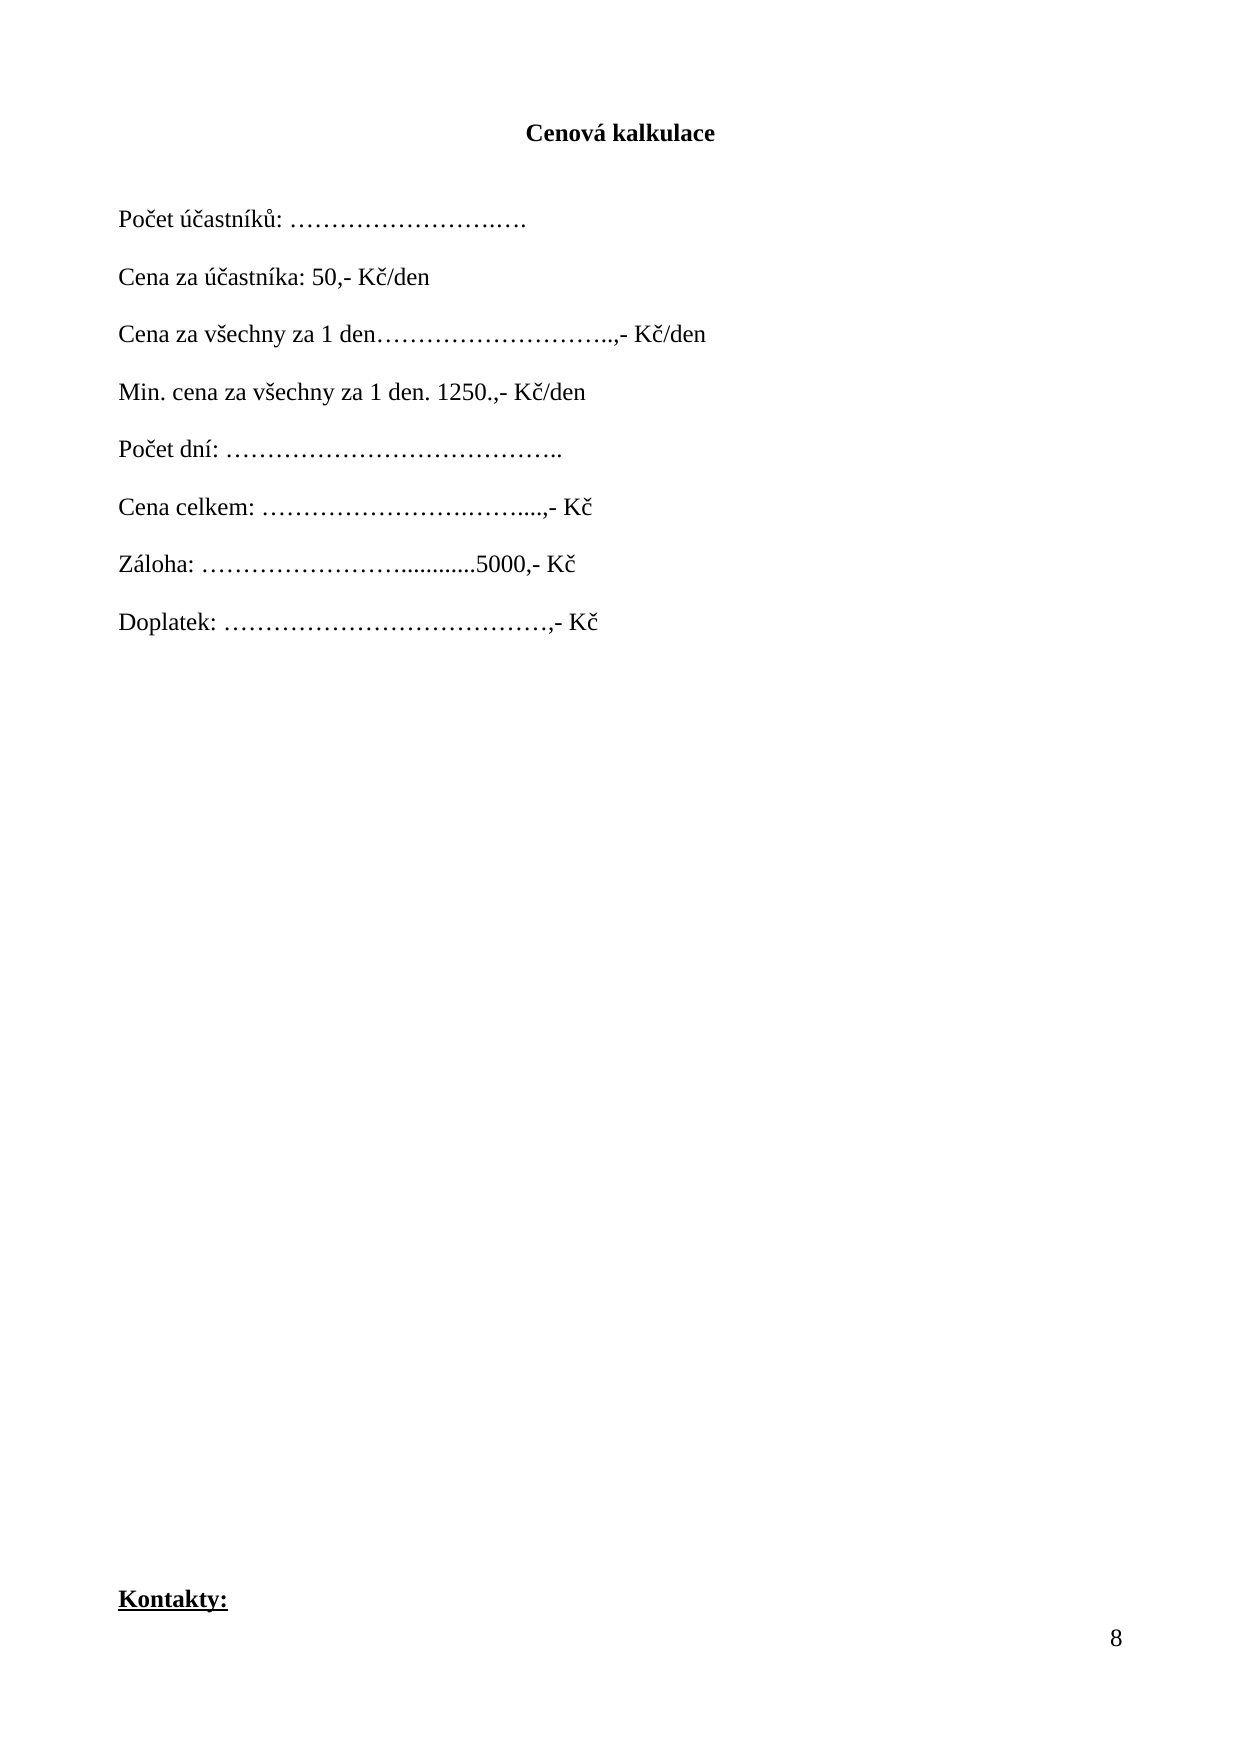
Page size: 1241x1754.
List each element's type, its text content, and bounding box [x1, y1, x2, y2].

text Min. cena za všechny za 1 den. 1250.,- Kč/den [118, 377, 1122, 406]
text Doplatek: …………………………………,- Kč [118, 607, 1122, 636]
text Záloha: ……………………............5000,- Kč [118, 549, 1122, 578]
text Počet účastníků: …………………….…. [118, 204, 1122, 233]
text Cenová kalkulace [118, 118, 1122, 147]
text Cena za účastníka: 50,- Kč/den [118, 262, 1122, 291]
text Cena celkem: …………………….……....,- Kč [118, 492, 1122, 521]
text Cena za všechny za 1 den………………………..,- Kč/den [118, 319, 1122, 348]
text Kontakty: [118, 1584, 1122, 1613]
text Počet dní: ………………………………….. [118, 434, 1122, 463]
